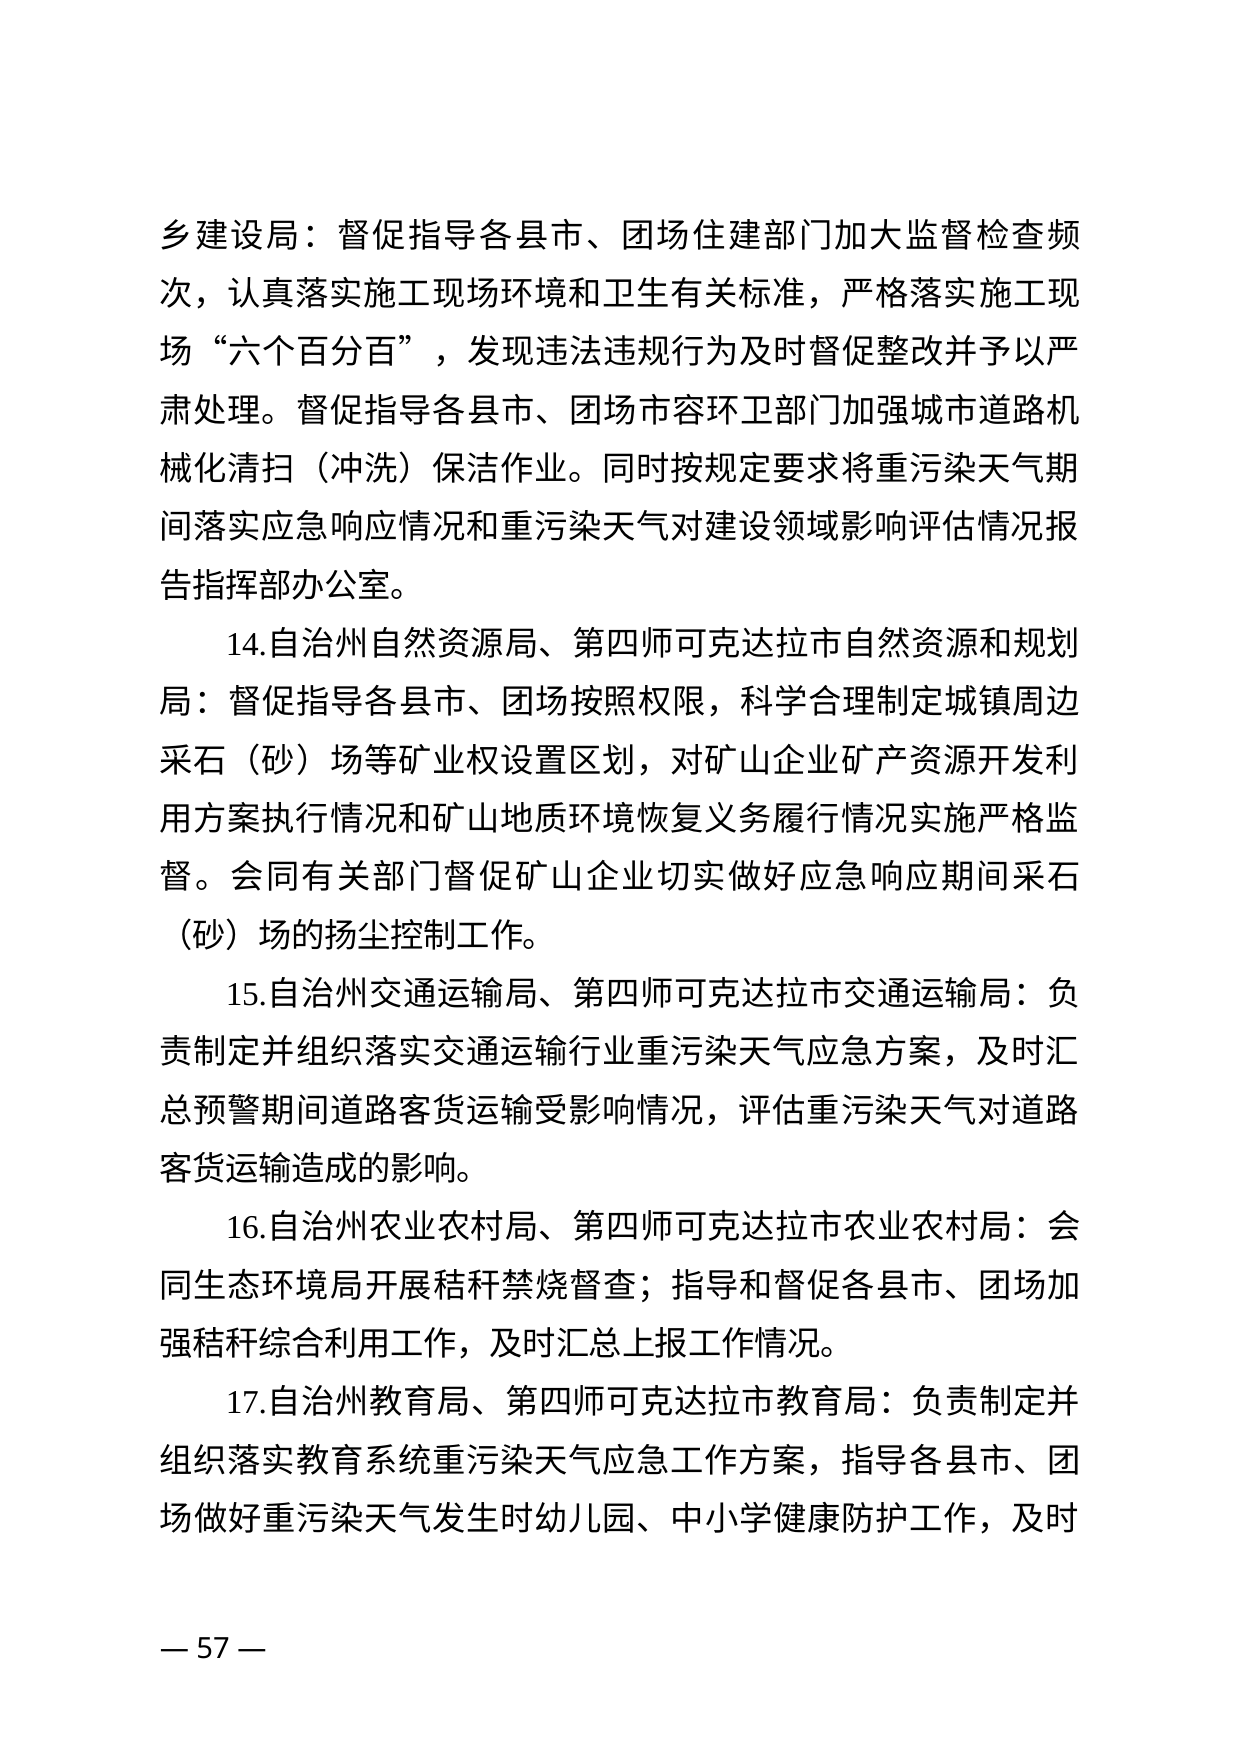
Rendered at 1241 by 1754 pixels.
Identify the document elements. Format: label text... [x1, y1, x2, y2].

text 16.自治州农业农村局、第四师可克达拉市农业农村局：会同生态环境局开展秸秆禁烧督查；指导和督促各县市、团场加强秸秆综合利用工作，及时汇总上报工作情况。 [159, 1192, 1081, 1367]
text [159, 200, 1081, 609]
text 14.自治州自然资源局、第四师可克达拉市自然资源和规划局：督促指导各县市、团场按照权限，科学合理制定城镇周边采石（砂）场等矿业权设置区划，对矿山企业矿产资源开发利用方案执行情况和矿山地质环境恢复义务履行情况实施严格监督。会同有关部门督促矿山企业切实做好应急响应期间采石（砂）场的扬尘控制工作。 [159, 609, 1081, 959]
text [159, 1367, 1081, 1542]
text 15.自治州交通运输局、第四师可克达拉市交通运输局：负责制定并组织落实交通运输行业重污染天气应急方案，及时汇总预警期间道路客货运输受影响情况，评估重污染天气对道路客货运输造成的影响。 [159, 959, 1081, 1192]
